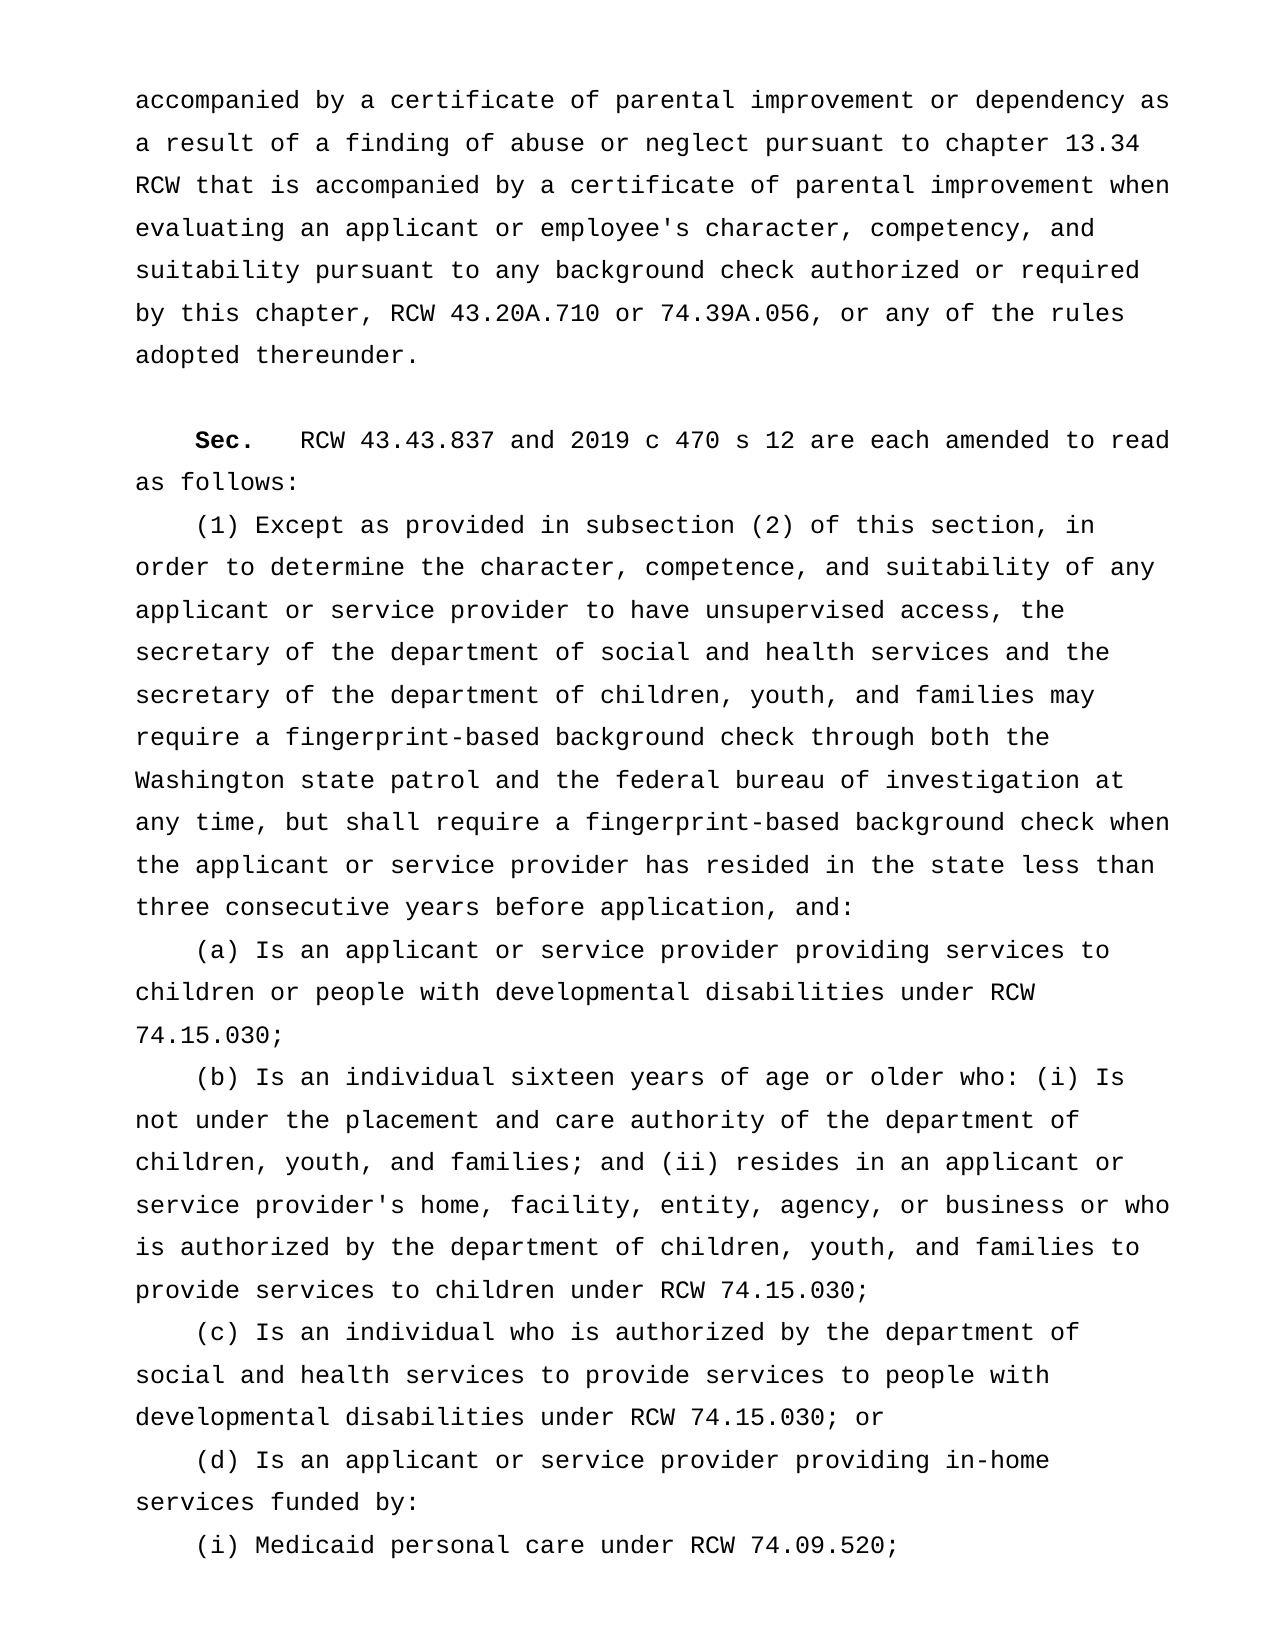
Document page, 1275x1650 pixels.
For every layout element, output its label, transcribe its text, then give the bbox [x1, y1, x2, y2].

text (a) Is an applicant or service provider providing services to children or people with developmental disabilities under RCW 74.15.030; [135, 924, 1170, 1052]
text (d) Is an applicant or service provider providing in-home services funded by: [135, 1434, 1170, 1519]
text (i) Medicaid personal care under RCW 74.09.520; [135, 1519, 1170, 1562]
text (b) Is an individual sixteen years of age or older who: (i) Is not under the placement and care authority of the department of children, youth, and families; and (ii) resides in an applicant or service provider's home, facility, entity, agency, or business or who is authorized by the department of children, youth, and families to provide services to children under RCW 74.15.030; [135, 1052, 1170, 1307]
text (c) Is an individual who is authorized by the department of social and health services to provide services to people with developmental disabilities under RCW 74.15.030; or [135, 1307, 1170, 1434]
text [135, 75, 1170, 372]
text Sec. RCW 43.43.837 and 2019 c 470 s 12 are each amended to read as follows: [135, 414, 1170, 499]
text (1) Except as provided in subsection (2) of this section, in order to determine the character, competence, and suitability of any applicant or service provider to have unsupervised access, the secretary of the department of social and health services and the secretary of the department of children, youth, and families may require a fingerprint-based background check through both the Washington state patrol and the federal bureau of investigation at any time, but shall require a fingerprint-based background check when the applicant or service provider has resided in the state less than three consecutive years before application, and: [135, 499, 1170, 924]
